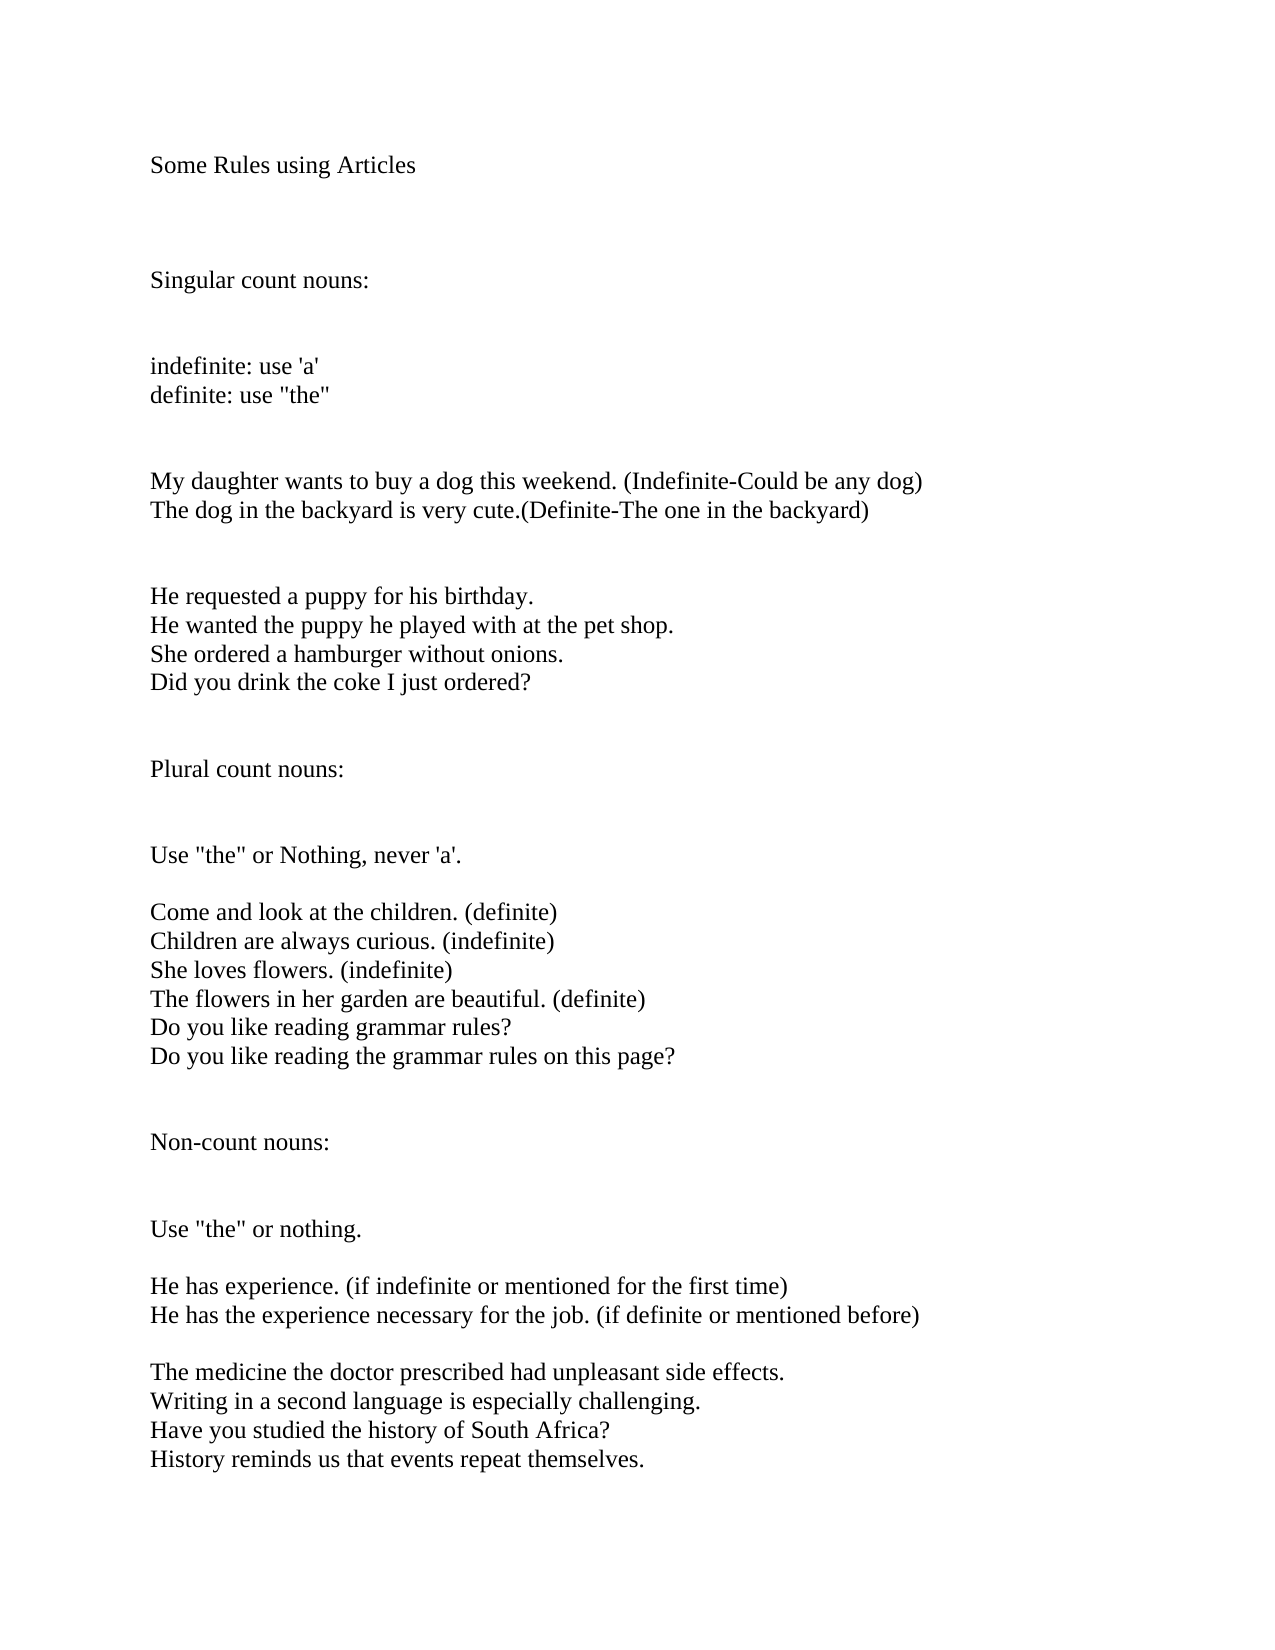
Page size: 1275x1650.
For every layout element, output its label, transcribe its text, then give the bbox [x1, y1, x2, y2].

text Have you studied the history of South Africa? [150, 1415, 1125, 1444]
text He wanted the puppy he played with at the pet shop. [150, 610, 1125, 639]
text My daughter wants to buy a dog this weekend. (Indefinite-Could be any dog) [150, 466, 1125, 495]
text Plural count nouns: [150, 754, 1125, 782]
text Non-count nouns: [150, 1127, 1125, 1156]
text Singular count nouns: [150, 265, 1125, 294]
text indefinite: use 'a' [150, 351, 1125, 380]
text She ordered a hamburger without onions. [150, 639, 1125, 667]
text Some Rules using Articles [150, 150, 1125, 179]
text Children are always curious. (indefinite) [150, 926, 1125, 955]
text The dog in the backyard is very cute.(Definite-The one in the backyard) [150, 495, 1125, 524]
text Use "the" or nothing. [150, 1214, 1125, 1242]
text Come and look at the children. (definite) [150, 897, 1125, 926]
text Did you drink the coke I just ordered? [150, 667, 1125, 696]
text The flowers in her garden are beautiful. (definite) [150, 984, 1125, 1012]
text Do you like reading the grammar rules on this page? [150, 1041, 1125, 1070]
text Use "the" or Nothing, never 'a'. [150, 840, 1125, 869]
text History reminds us that events repeat themselves. [150, 1444, 1125, 1472]
text Do you like reading grammar rules? [150, 1012, 1125, 1041]
text Writing in a second language is especially challenging. [150, 1386, 1125, 1415]
text She loves flowers. (indefinite) [150, 955, 1125, 984]
text He has the experience necessary for the job. (if definite or mentioned before) [150, 1300, 1125, 1329]
text He has experience. (if indefinite or mentioned for the first time) [150, 1271, 1125, 1300]
text The medicine the doctor prescribed had unpleasant side effects. [150, 1357, 1125, 1386]
text definite: use "the" [150, 380, 1125, 409]
text He requested a puppy for his birthday. [150, 581, 1125, 610]
